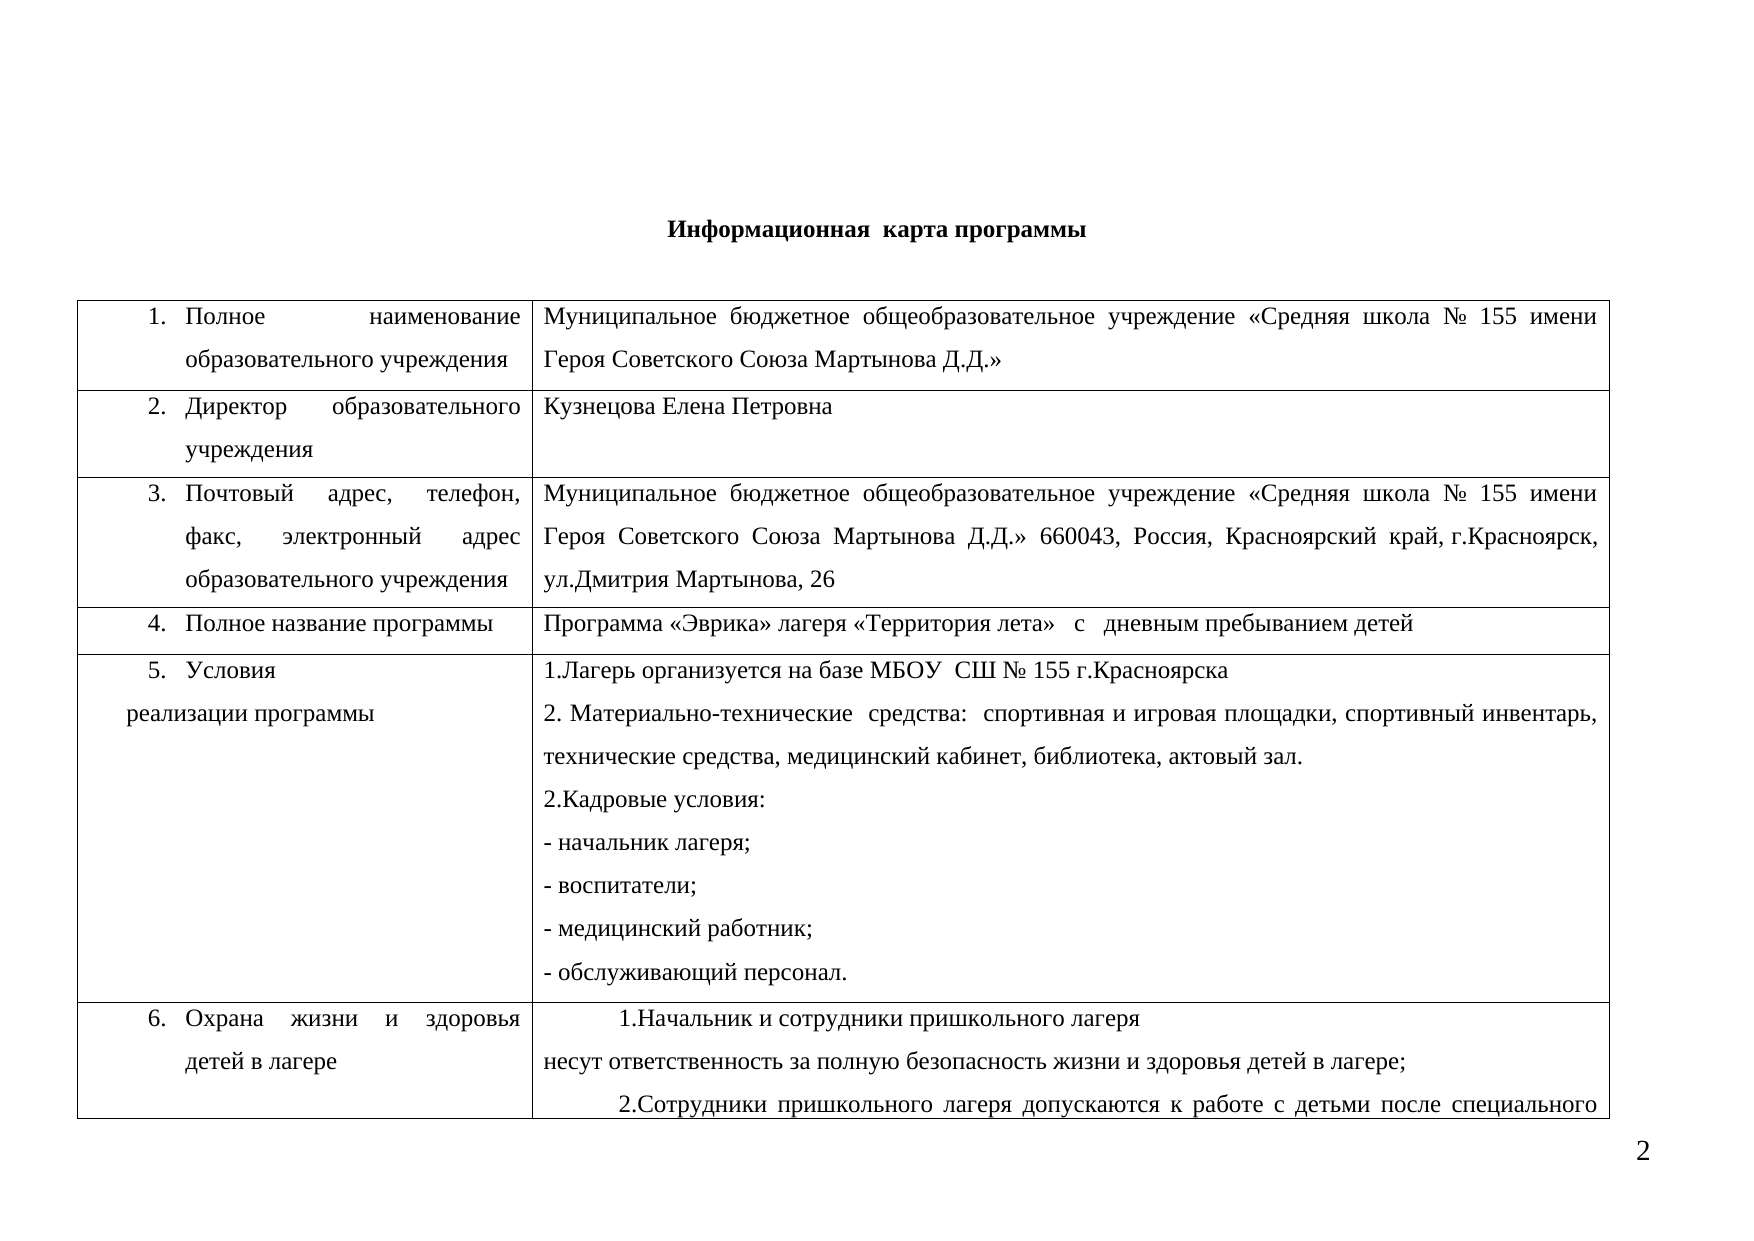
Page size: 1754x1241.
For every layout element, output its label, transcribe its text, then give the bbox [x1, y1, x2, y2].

table_cell Условия реализации программы [78, 655, 532, 1002]
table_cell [78, 1003, 532, 1118]
table_cell Программа «Эврика» лагеря «Территория лета» с дневным пребыванием детей [533, 608, 1609, 654]
table_cell Полное название программы [78, 608, 532, 654]
table_cell 1.Лагерь организуется на базе МБОУ СШ № 155 г.Красноярска 2. Материально-технические средства: спортивная и игровая площадки, спортивный инвентарь, технические средства, медицинский кабинет, библиотека, актовый зал. 2.Кадровые условия: - начальник лагеря; - воспитатели; - медицинский работник; - обслуживающий персонал. [533, 655, 1609, 1002]
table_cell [533, 1003, 1609, 1118]
table_header Муниципальное бюджетное общеобразовательное учреждение «Средняя школа № 155 имени Героя Советского Союза Мартынова Д.Д.» [533, 301, 1609, 390]
table_cell Почтовый адрес, телефон, факс, электронный адрес образовательного учреждения [78, 478, 532, 607]
table_cell Директор образовательного учреждения [78, 391, 532, 477]
table_header Полное наименование образовательного учреждения [78, 301, 532, 390]
text Информационная карта программы [89, 214, 1665, 243]
table_cell Кузнецова Елена Петровна [533, 391, 1609, 477]
table_cell Муниципальное бюджетное общеобразовательное учреждение «Средняя школа № 155 имени Героя Советского Союза Мартынова Д.Д.» 660043, Россия, Красноярский край, г.Красноярск, ул.Дмитрия Мартынова, 26 [533, 478, 1609, 607]
